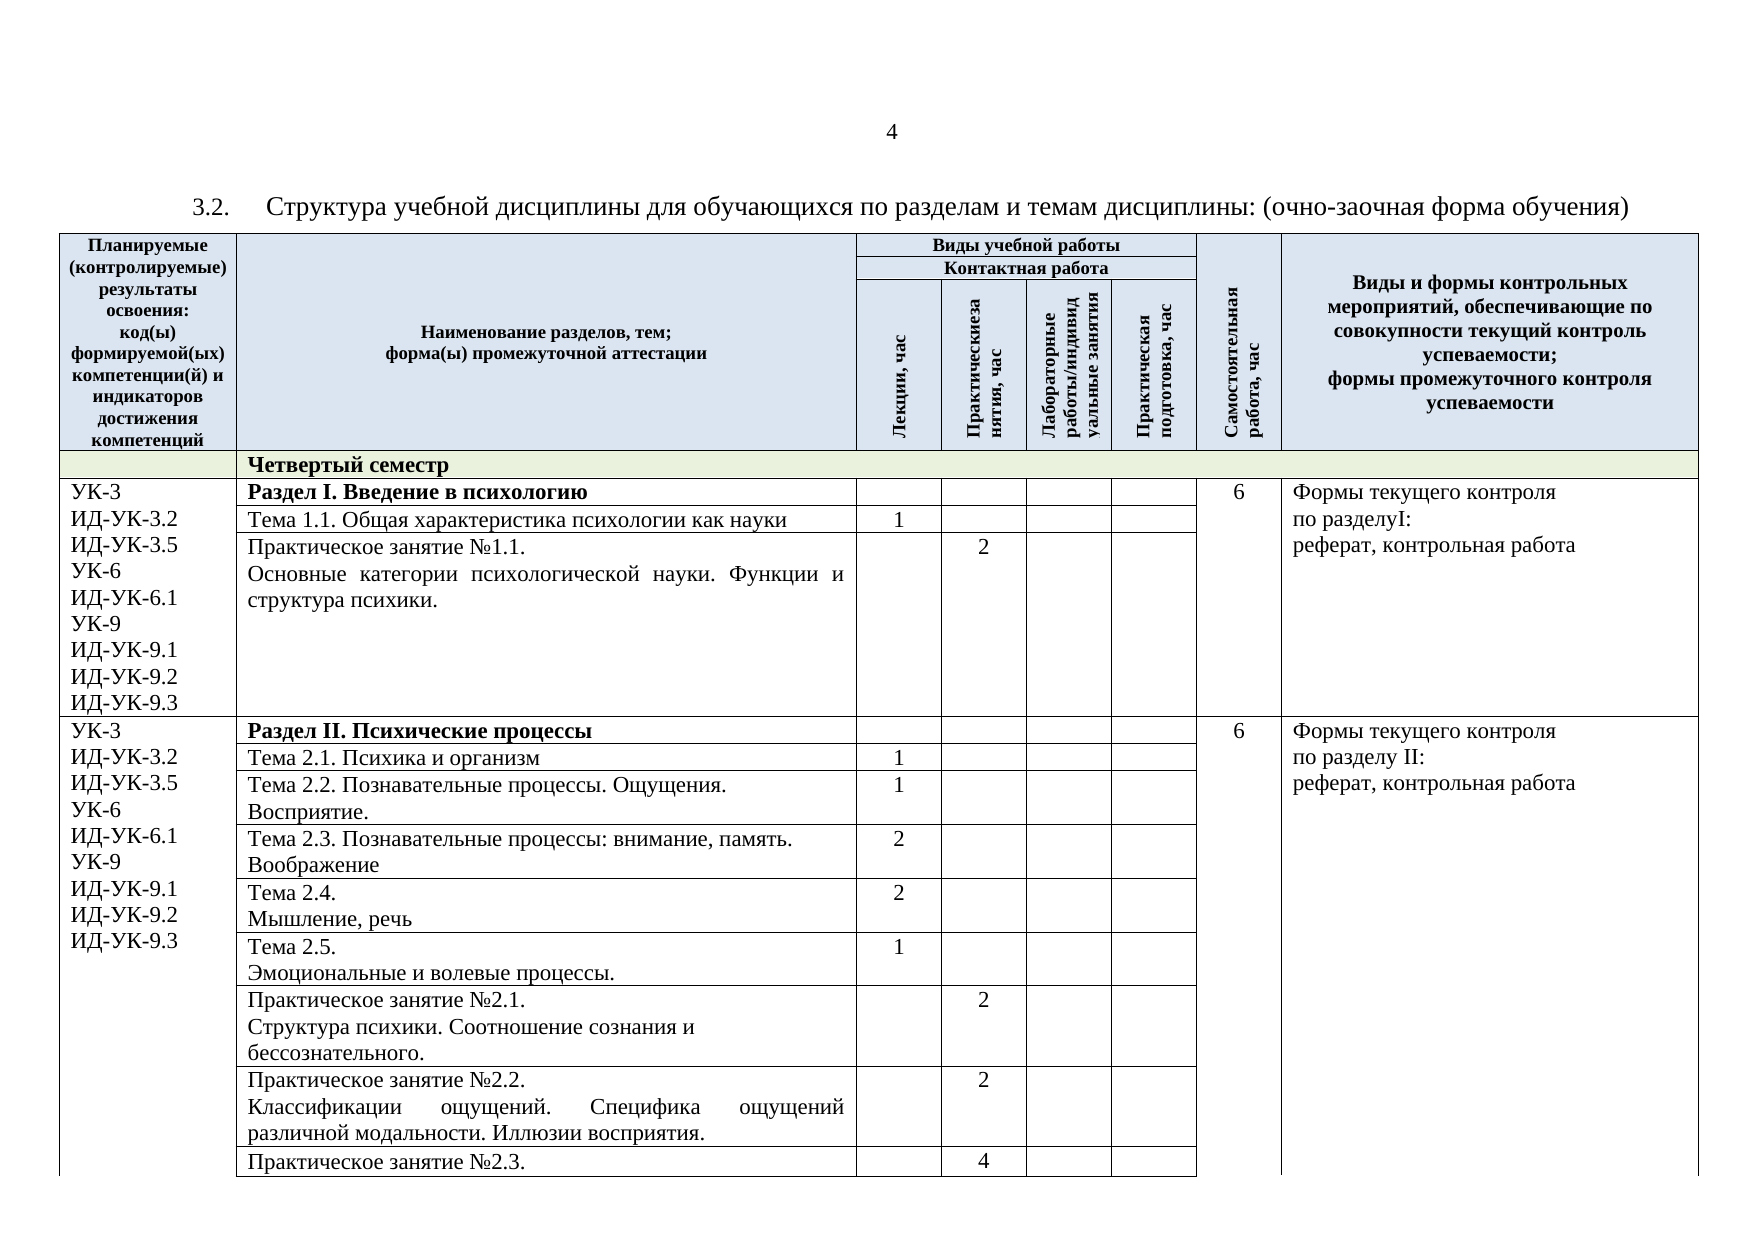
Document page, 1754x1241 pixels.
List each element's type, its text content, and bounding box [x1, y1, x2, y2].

table_cell [1112, 825, 1196, 878]
table_cell Практическая подготовка, час [1112, 280, 1196, 450]
table_cell Тема 2.3. Познавательные процессы: внимание, память. Воображение [237, 825, 856, 878]
table_cell [1027, 879, 1111, 932]
table_cell [1027, 533, 1111, 716]
table_cell 6 [1197, 479, 1281, 716]
table_cell [1027, 1067, 1111, 1146]
table_cell 4 [942, 1147, 1026, 1176]
table_cell Четвертый семестр [237, 451, 1698, 477]
table_cell 2 [942, 986, 1026, 1066]
table_cell Тема 1.1. Общая характеристика психологии как науки [237, 506, 856, 532]
table_cell [1027, 933, 1111, 985]
table_cell 6 [1197, 717, 1281, 1176]
table_header Виды и формы контрольных мероприятий, обеспечивающие по совокупности текущий контроль успеваемости; формы промежуточного контроля успеваемости [1282, 234, 1698, 450]
table_cell [857, 717, 941, 743]
table_cell [942, 506, 1026, 532]
table_cell [1112, 1147, 1196, 1176]
table_cell Тема 2.1. Психика и организм [237, 744, 856, 770]
table_cell Лекции, час [857, 280, 941, 450]
table_cell Практическое занятие №2.1. Структура психики. Соотношение сознания и бессознательного. [237, 986, 856, 1066]
table_cell [1112, 771, 1196, 824]
table_header Наименование разделов, тем; форма(ы) промежуточной аттестации [237, 234, 856, 450]
table_header Самостоятельная работа, час [1197, 234, 1281, 450]
table_header Планируемые (контролируемые) результаты освоения: код(ы) формируемой(ых) компетенции(й) и индикаторов достижения компетенций [60, 234, 236, 450]
table_cell Формы текущего контроля по разделуI: реферат, контрольная работа [1282, 479, 1698, 716]
table_cell 1 [857, 506, 941, 532]
table_cell [1027, 744, 1111, 770]
table_cell [857, 479, 941, 505]
table_cell [1112, 717, 1196, 743]
table_cell [1112, 1067, 1196, 1146]
table_cell Практическое занятие №2.2. Классификации ощущений. Специфика ощущений различной модальности. Иллюзии восприятия. [237, 1067, 856, 1146]
table_cell 2 [857, 879, 941, 932]
table_cell [857, 1147, 941, 1176]
table_cell [857, 986, 941, 1066]
table_cell [942, 744, 1026, 770]
table_cell [942, 717, 1026, 743]
table_cell Тема 2.2. Познавательные процессы. Ощущения. Восприятие. [237, 771, 856, 824]
table_cell Практическиезанятия, час [942, 280, 1026, 450]
table_cell Тема 2.4. Мышление, речь [237, 879, 856, 932]
table_cell Раздел II. Психические процессы [237, 717, 856, 743]
table_cell [1112, 986, 1196, 1066]
table_cell [1112, 879, 1196, 932]
table_cell [1112, 933, 1196, 985]
table_cell 1 [857, 771, 941, 824]
table_header Виды учебной работы [857, 234, 1196, 256]
table_cell [1027, 717, 1111, 743]
table_cell УК-3 ИД-УК-3.2 ИД-УК-3.5 УК-6 ИД-УК-6.1 УК-9 ИД-УК-9.1 ИД-УК-9.2 ИД-УК-9.3 [60, 717, 236, 1176]
table_cell [942, 879, 1026, 932]
table_cell [1027, 479, 1111, 505]
subtitle Структура учебной дисциплины для обучающихся по разделам и темам дисциплины: (очно-заочная форма обучения) [192, 190, 1665, 221]
table_cell [942, 479, 1026, 505]
table_cell [1112, 744, 1196, 770]
table_cell [1027, 986, 1111, 1066]
table_cell [60, 451, 236, 477]
table_cell Лабораторные работы/индивидуальные занятия час [1027, 280, 1111, 450]
table_cell 2 [942, 533, 1026, 716]
table_cell Контактная работа [857, 257, 1196, 278]
table_cell Тема 2.5. Эмоциональные и волевые процессы. [237, 933, 856, 985]
table_cell Практическое занятие №2.3. Виды внимания. Способы тренировки и коррекции внимания. [237, 1147, 856, 1176]
table_cell [1027, 1147, 1111, 1176]
table_cell [1027, 825, 1111, 878]
table_cell Раздел I. Введение в психологию [237, 479, 856, 505]
table_cell 1 [857, 933, 941, 985]
table_cell 2 [942, 1067, 1026, 1146]
table_cell УК-3 ИД-УК-3.2 ИД-УК-3.5 УК-6 ИД-УК-6.1 УК-9 ИД-УК-9.1 ИД-УК-9.2 ИД-УК-9.3 [60, 479, 236, 716]
table_cell 2 [857, 825, 941, 878]
table_cell [1027, 771, 1111, 824]
table_cell Практическое занятие №1.1. Основные категории психологической науки. Функции и структура психики. [237, 533, 856, 716]
table_cell [1112, 479, 1196, 505]
table_cell [1027, 506, 1111, 532]
table_cell [1112, 506, 1196, 532]
table_cell [857, 1067, 941, 1146]
table_cell [942, 771, 1026, 824]
table_cell [942, 825, 1026, 878]
table_cell [857, 533, 941, 716]
table_cell [942, 933, 1026, 985]
table_cell 1 [857, 744, 941, 770]
table_cell Формы текущего контроля по разделу II: реферат, контрольная работа [1281, 717, 1698, 1176]
table_cell [1112, 533, 1196, 716]
